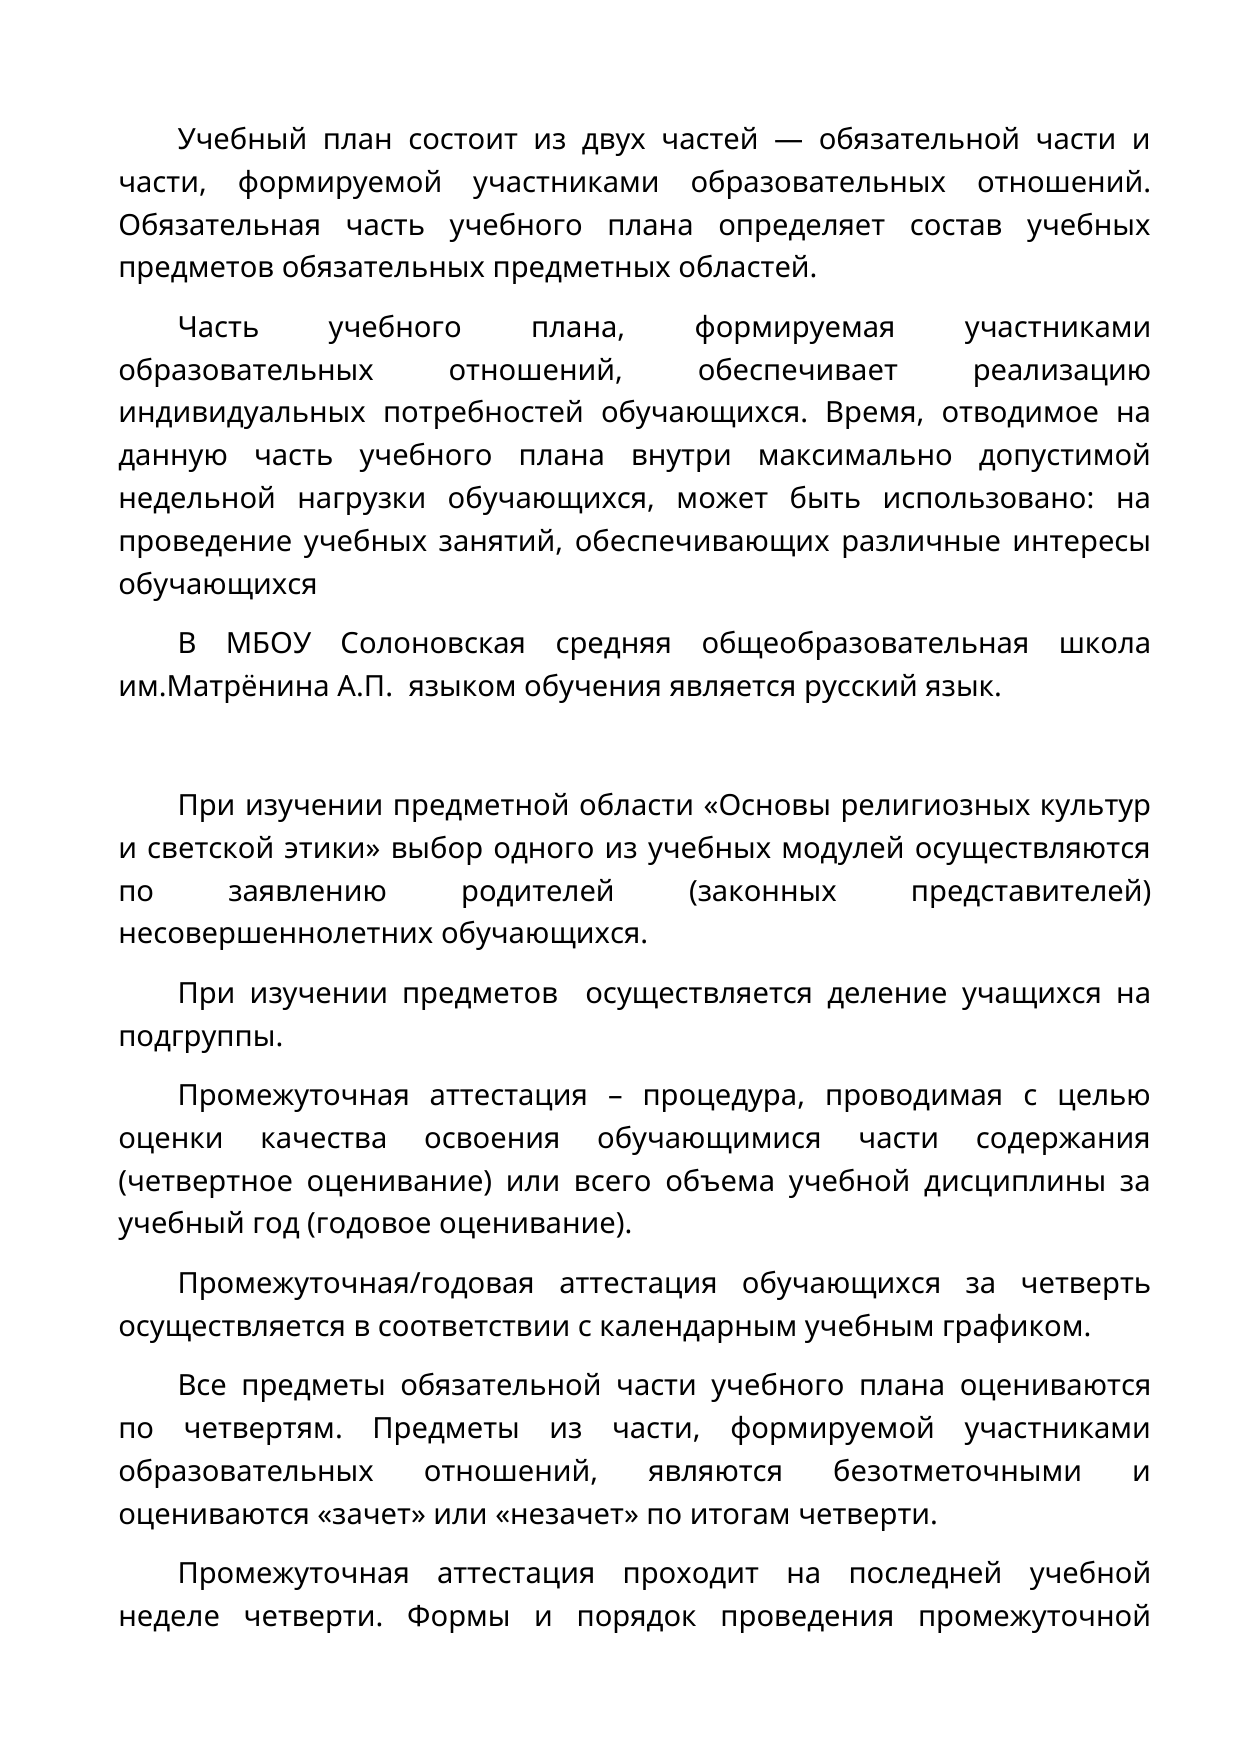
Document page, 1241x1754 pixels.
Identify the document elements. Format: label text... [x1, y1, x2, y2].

text Часть учебного плана, формируемая участниками образовательных отношений, обеспечивает реализацию индивидуальных потребностей обучающихся. Время, отводимое на данную часть учебного плана внутри максимально допустимой недельной нагрузки обучающихся, может быть использовано: на проведение учебных занятий, обеспечивающих различные интересы обучающихся [118, 306, 1152, 603]
text Все предметы обязательной части учебного плана оцениваются по четвертям. Предметы из части, формируемой участниками образовательных отношений, являются безотметочными и оцениваются «зачет» или «незачет» по итогам четверти. [118, 1364, 1152, 1533]
text При изучении предметной области «Основы религиозных культур и светской этики» выбор одного из учебных модулей осуществляются по заявлению родителей (законных представителей) несовершеннолетних обучающихся. [118, 784, 1152, 952]
text Учебный план состоит из двух частей — обязательной части и части, формируемой участниками образовательных отношений. Обязательная часть учебного плана определяет состав учебных предметов обязательных предметных областей. [118, 118, 1152, 286]
text Промежуточная/годовая аттестация обучающихся за четверть осуществляется в соответствии с календарным учебным графиком. [118, 1262, 1152, 1345]
text При изучении предметов осуществляется деление учащихся на подгруппы. [118, 972, 1152, 1054]
text Промежуточная аттестация – процедура, проводимая с целью оценки качества освоения обучающимися части содержания (четвертное оценивание) или всего объема учебной дисциплины за учебный год (годовое оценивание). [118, 1074, 1152, 1242]
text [118, 1552, 1152, 1635]
text В МБОУ Солоновская средняя общеобразовательная школа им.Матрёнина А.П. языком обучения является русский язык. [118, 622, 1152, 705]
